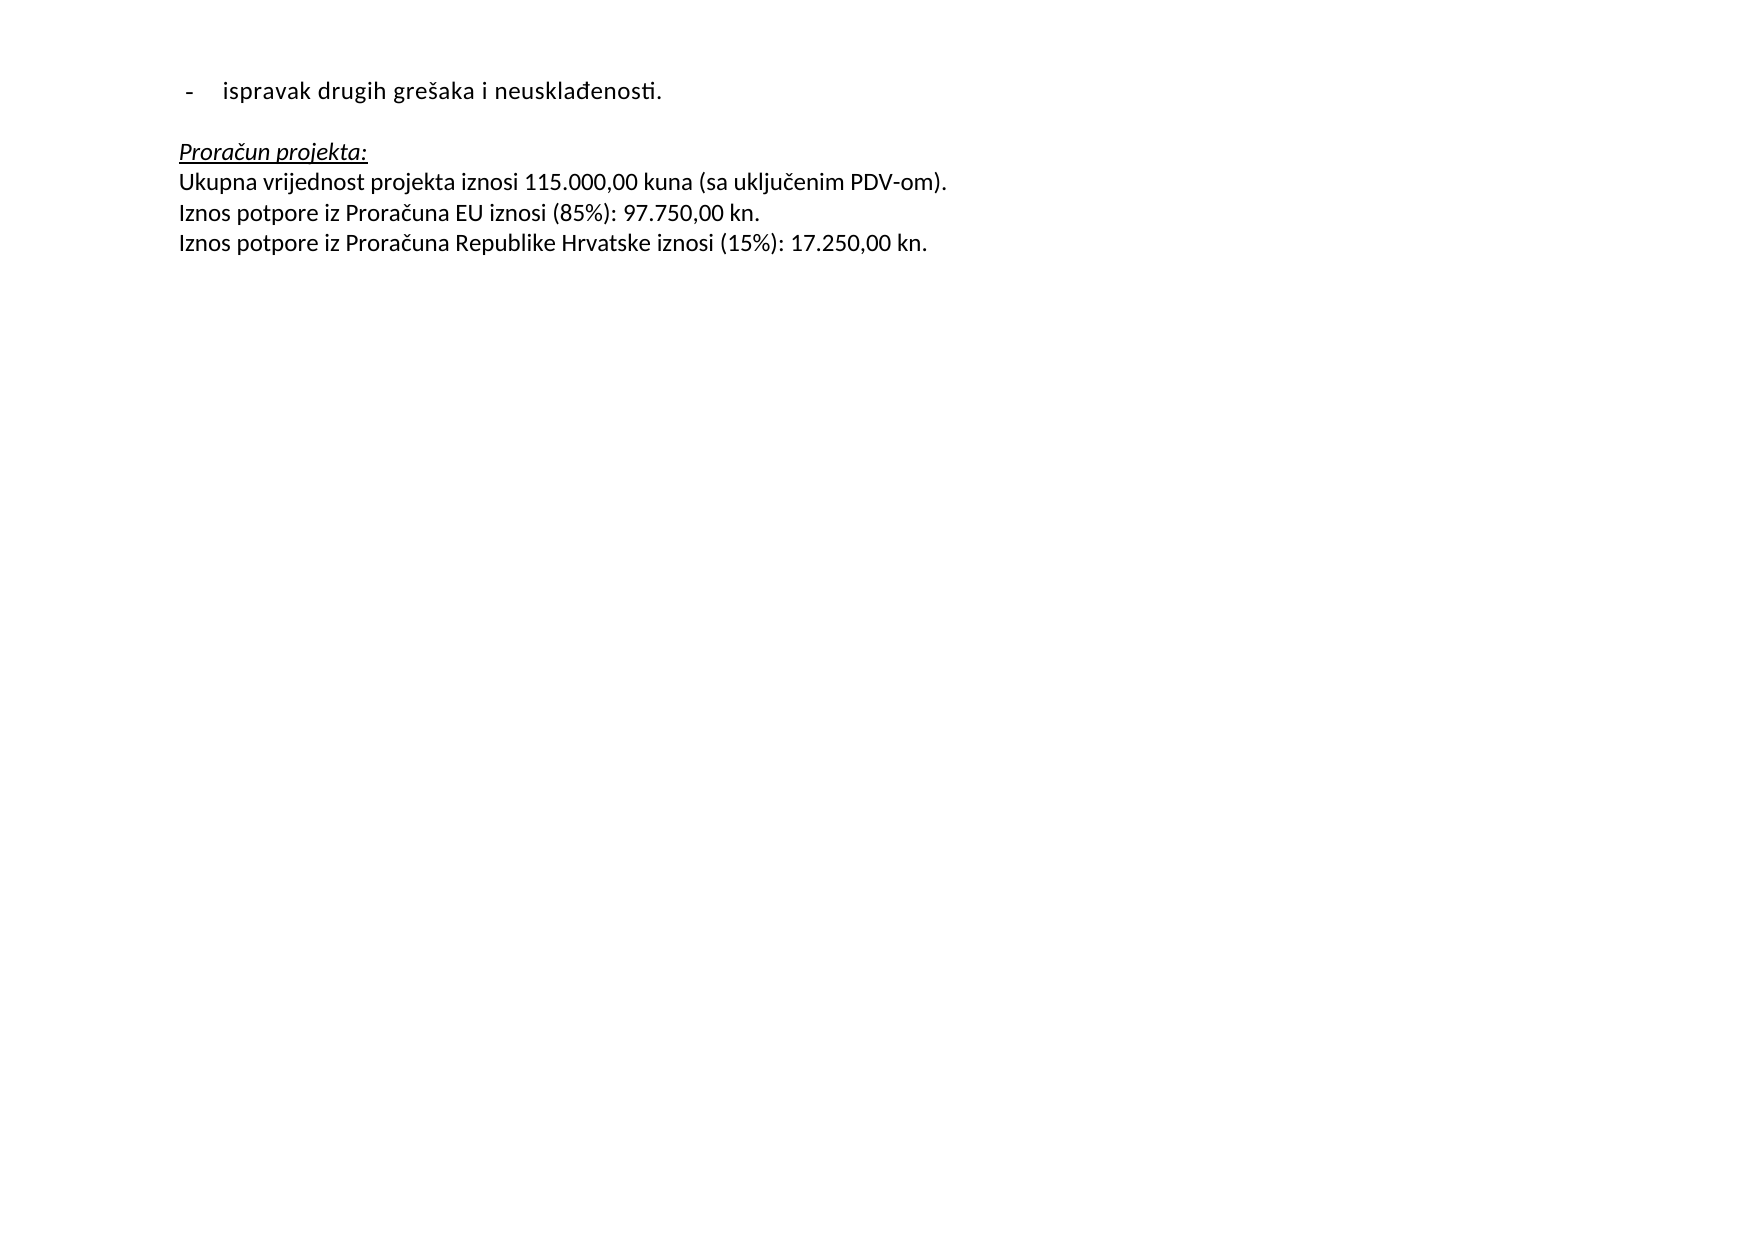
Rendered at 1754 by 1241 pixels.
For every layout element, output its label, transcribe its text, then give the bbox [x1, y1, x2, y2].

text Iznos potpore iz Proračuna Republike Hrvatske iznosi (15%): 17.250,00 kn. [178, 228, 1580, 258]
text Proračun projekta: [178, 136, 1580, 167]
text Iznos potpore iz Proračuna EU iznosi (85%): 97.750,00 kn. [178, 197, 1580, 228]
text Ukupna vrijednost projekta iznosi 115.000,00 kuna (sa uključenim PDV-om). [178, 167, 1580, 197]
text ispravak drugih grešaka i neusklađenosti. [185, 75, 1580, 106]
